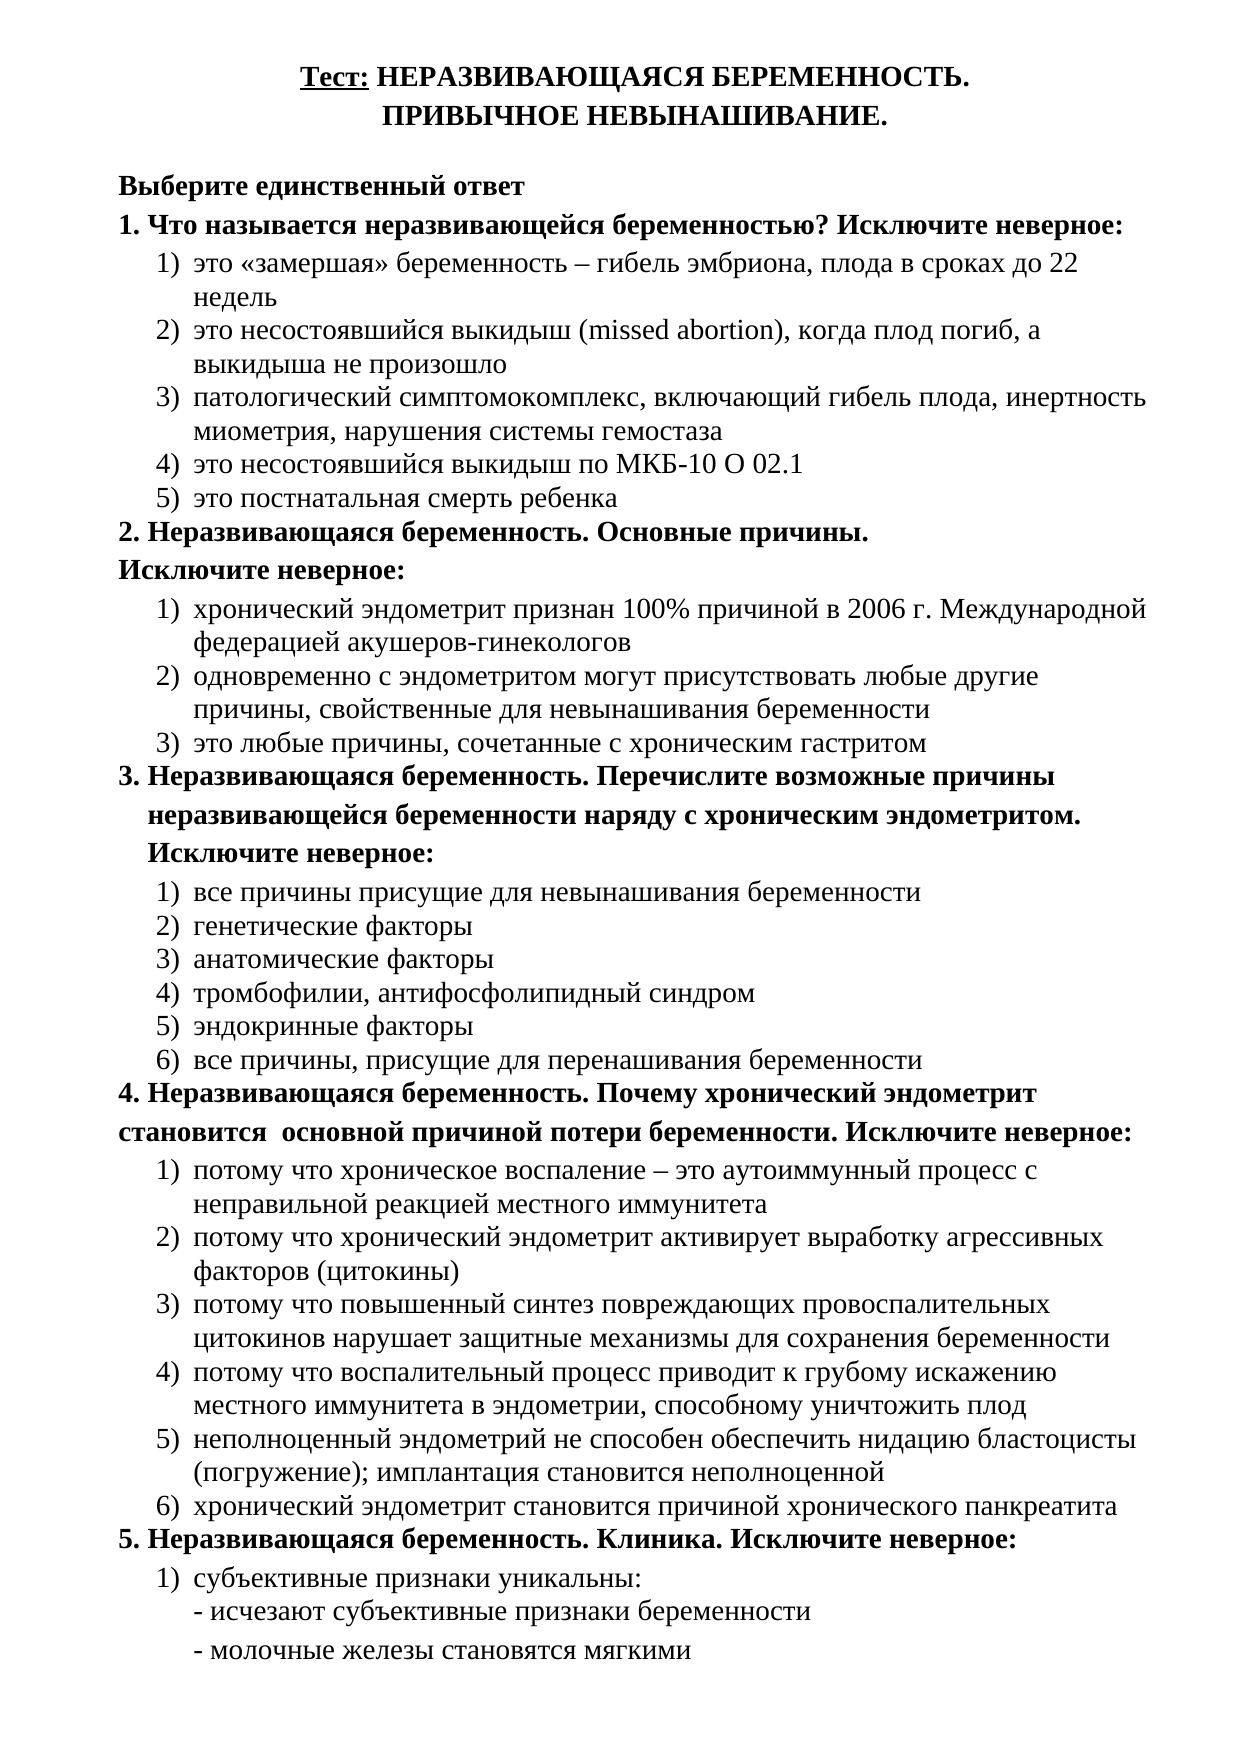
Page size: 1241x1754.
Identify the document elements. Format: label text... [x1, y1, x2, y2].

list это несостоявшийся выкидыш (missed abortion), когда плод погиб, а выкидыша не произошло [156, 312, 1152, 379]
list потому что воспалительный процесс приводит к грубому искажению местного иммунитета в эндометрии, способному уничтожить плод [156, 1354, 1152, 1421]
list потому что хроническое воспаление – это аутоиммунный процесс с неправильной реакцией местного иммунитета [156, 1152, 1152, 1219]
list тромбофилии, антифосфолипидный синдром [156, 975, 1152, 1008]
list субъективные признаки уникальны: [156, 1560, 1152, 1593]
list это любые причины, сочетанные с хроническим гастритом [156, 725, 1152, 758]
text 4. Неразвивающаяся беременность. Почему хронический эндометрит становится основной причиной потери беременности. Исключите неверное: [118, 1075, 1152, 1147]
text ПРИВЫЧНОЕ НЕВЫНАШИВАНИЕ. [118, 98, 1152, 131]
list неполноценный эндометрий не способен обеспечить нидацию бластоцисты (погружение); имплантация становится неполноценной [156, 1421, 1152, 1488]
list одновременно с эндометритом могут присутствовать любые другие причины, свойственные для невынашивания беременности [156, 658, 1152, 725]
text 5. Неразвивающаяся беременность. Клиника. Исключите неверное: [118, 1521, 1152, 1555]
list хронический эндометрит становится причиной хронического панкреатита [156, 1488, 1152, 1521]
list потому что хронический эндометрит активирует выработку агрессивных факторов (цитокины) [156, 1219, 1152, 1287]
text 3. Неразвивающаяся беременность. Перечислите возможные причины [118, 758, 1152, 792]
list анатомические факторы [156, 941, 1152, 975]
text Исключите неверное: [118, 552, 1152, 586]
text - молочные железы становятся мягкими [193, 1632, 1152, 1666]
list это постнатальная смерть ребенка [156, 480, 1152, 514]
text Тест: НЕРАЗВИВАЮЩАЯСЯ БЕРЕМЕННОСТЬ. [118, 59, 1152, 93]
text Исключите неверное: [118, 836, 1152, 869]
list это «замершая» беременность – гибель эмбриона, плода в сроках до 22 недель [156, 245, 1152, 312]
list хронический эндометрит признан 100% причиной в . Международной федерацией акушеров-гинекологов [156, 591, 1152, 658]
text 1. Что называется неразвивающейся беременностью? Исключите неверное: [118, 207, 1152, 240]
list патологический симптомокомплекс, включающий гибель плода, инертность миометрия, нарушения системы гемостаза [156, 379, 1152, 447]
list все причины, присущие для перенашивания беременности [156, 1042, 1152, 1075]
text Выберите единственный ответ [118, 168, 1152, 202]
text 2. Неразвивающаяся беременность. Основные причины. [118, 514, 1152, 547]
list это несостоявшийся выкидыш по МКБ-10 О 02.1 [156, 447, 1152, 480]
text - исчезают субъективные признаки беременности [193, 1593, 1152, 1627]
list все причины присущие для невынашивания беременности [156, 874, 1152, 908]
list генетические факторы [156, 908, 1152, 941]
text неразвивающейся беременности наряду с хроническим эндометритом. [118, 797, 1152, 831]
list потому что повышенный синтез повреждающих провоспалительных цитокинов нарушает защитные механизмы для сохранения беременности [156, 1287, 1152, 1354]
list эндокринные факторы [156, 1008, 1152, 1042]
